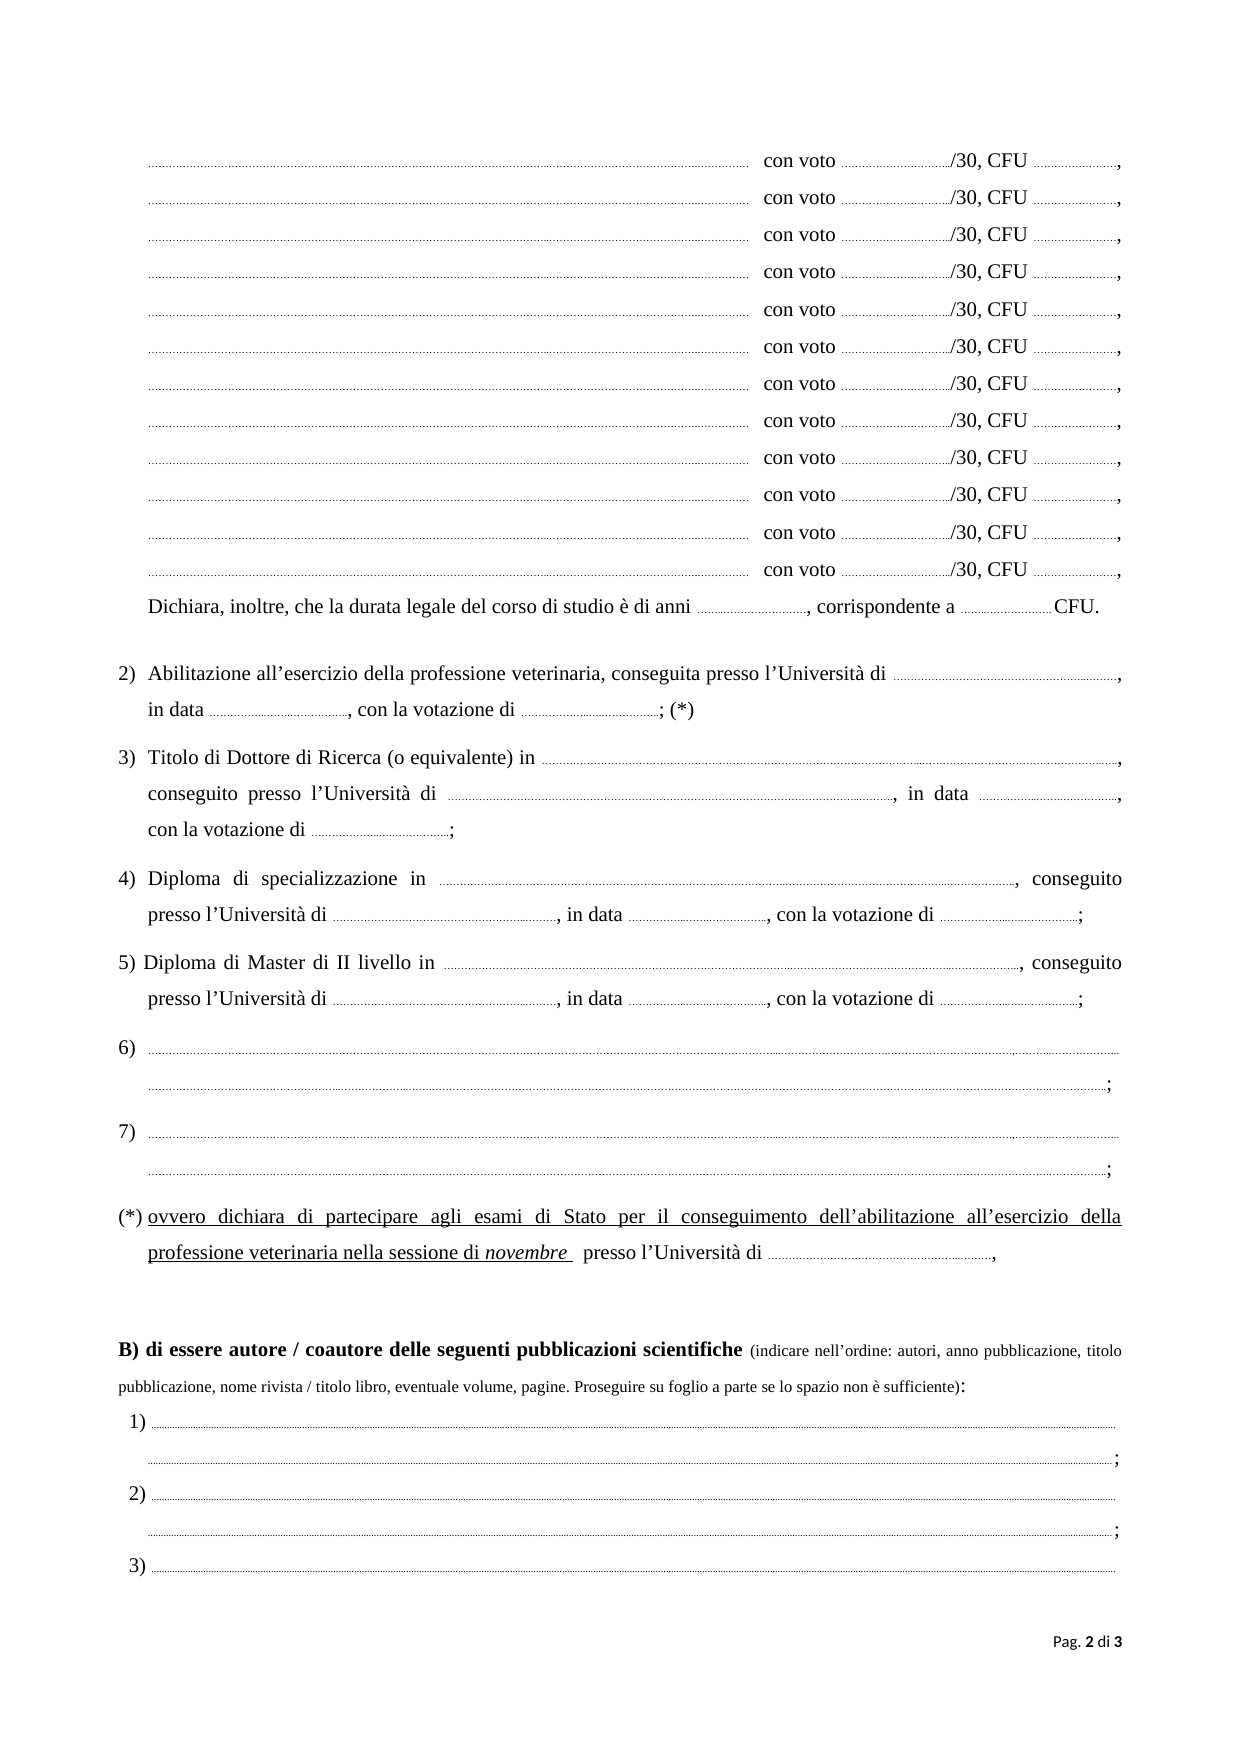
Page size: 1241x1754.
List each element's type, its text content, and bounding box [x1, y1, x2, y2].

text ……………………………………………………………………………………………………..…………………………………….…………… con voto …………………………../30, CFU ……………………, [148, 445, 1122, 469]
text 2) Abilitazione all’esercizio della professione veterinaria, conseguita presso l’Università di ………………………………………………..………, in data ……………..…….…………….., con la votazione di ………………..….……………..; (*) [118, 660, 1122, 721]
text ……………………………………………………………………………………………………..…………………………………….…………… con voto …………………………../30, CFU ……………………, [148, 482, 1122, 506]
text (*) ovvero dichiara di partecipare agli esami di Stato per il conseguimento dell’abilitazione all’esercizio della professione veterinaria nella sessione di novembre presso l’Università di ………………………………………………..………, [118, 1204, 1122, 1264]
text 1) ................................................................................................................................................................................................................................................................................................................................................................................... [118, 1409, 1122, 1433]
text ……………………………………………………………………………………………………..…………………………………….…………… con voto …………………………../30, CFU ……………………, [148, 519, 1122, 544]
text ……………………………………………………………………………………………………..…………………………………….…………… con voto …………………………../30, CFU ……………………, [148, 222, 1122, 246]
text ……………………………………………………………………………………………………..…………………………………….…………… con voto …………………………../30, CFU ……………………, [148, 557, 1122, 581]
text ……………………………………………………………………………………………………..…………………………………….…………… con voto …………………………../30, CFU ……………………, [148, 296, 1122, 321]
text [148, 185, 1122, 209]
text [148, 148, 1122, 172]
text ……………………………………………………………………………………………………..…………………………………….…………… con voto …………………………../30, CFU ……………………, [148, 334, 1122, 358]
text Dichiara, inoltre, che la durata legale del corso di studio è di anni ……..……………………, corrispondente a ……..………………. CFU. [148, 594, 1122, 618]
text ……………………………………………………………………………………………………..…………………………………….…………… con voto …………………………../30, CFU ……………………, [148, 259, 1122, 283]
text ……………………………………………………………………………………………………..…………………………………….…………… con voto …………………………../30, CFU ……………………, [148, 408, 1122, 432]
text 5) Diploma di Master di II livello in ……………………………………………………………………………………….………………………………………..……………….., conseguito presso l’Università di ………………………………………………..………, in data ……………..…….…………….., con la votazione di ………………..….……………..; [118, 950, 1122, 1010]
text ………………………………………………..………………..…….…………………………………………………………………………………………………………………………………………………………….……………..; [148, 1155, 1122, 1179]
text ……………………………………………………………………………………………………..…………………………………….…………… con voto …………………………../30, CFU ……………………, [148, 371, 1122, 395]
text ………………………………………………..………………..…….…………………………………………………………………………………………………………………………………………………………….……………..; [148, 1071, 1122, 1095]
text 3) ................................................................................................................................................................................................................................................................................................................................................................................... [118, 1553, 1122, 1577]
text B) di essere autore / coautore delle seguenti pubblicazioni scientifiche (indicare nell’ordine: autori, anno pubblicazione, titolo pubblicazione, nome rivista / titolo libro, eventuale volume, pagine. Proseguire su foglio a parte se lo spazio non è sufficiente): [118, 1337, 1122, 1397]
text 7) ………………………………………………………………………………………………………………………………………………………………...………………………….………………………………,………..……………….. [118, 1119, 1122, 1143]
text 4) Diploma di specializzazione in ……………………………………………………………………………………….………………………………………..……………….., conseguito presso l’Università di ………………………………………………..………, in data ……………..…….…………….., con la votazione di ………………..….……………..; [118, 866, 1122, 926]
text 6) ………………………………………………………………………………………………………………………………………………………………...………………………….………………………………,………..……………….. [118, 1035, 1122, 1059]
text 2) ................................................................................................................................................................................................................................................................................................................................................................................... [118, 1481, 1122, 1505]
text 3) Titolo di Dottore di Ricerca (o equivalente) in ………………………………………………………………………………………………..…………………………………………….….., conseguito presso l’Università di ………………………………………………………………………………………………………..………., in data ……………..…….…………….., con la votazione di ………………..….……………..; [118, 745, 1122, 841]
